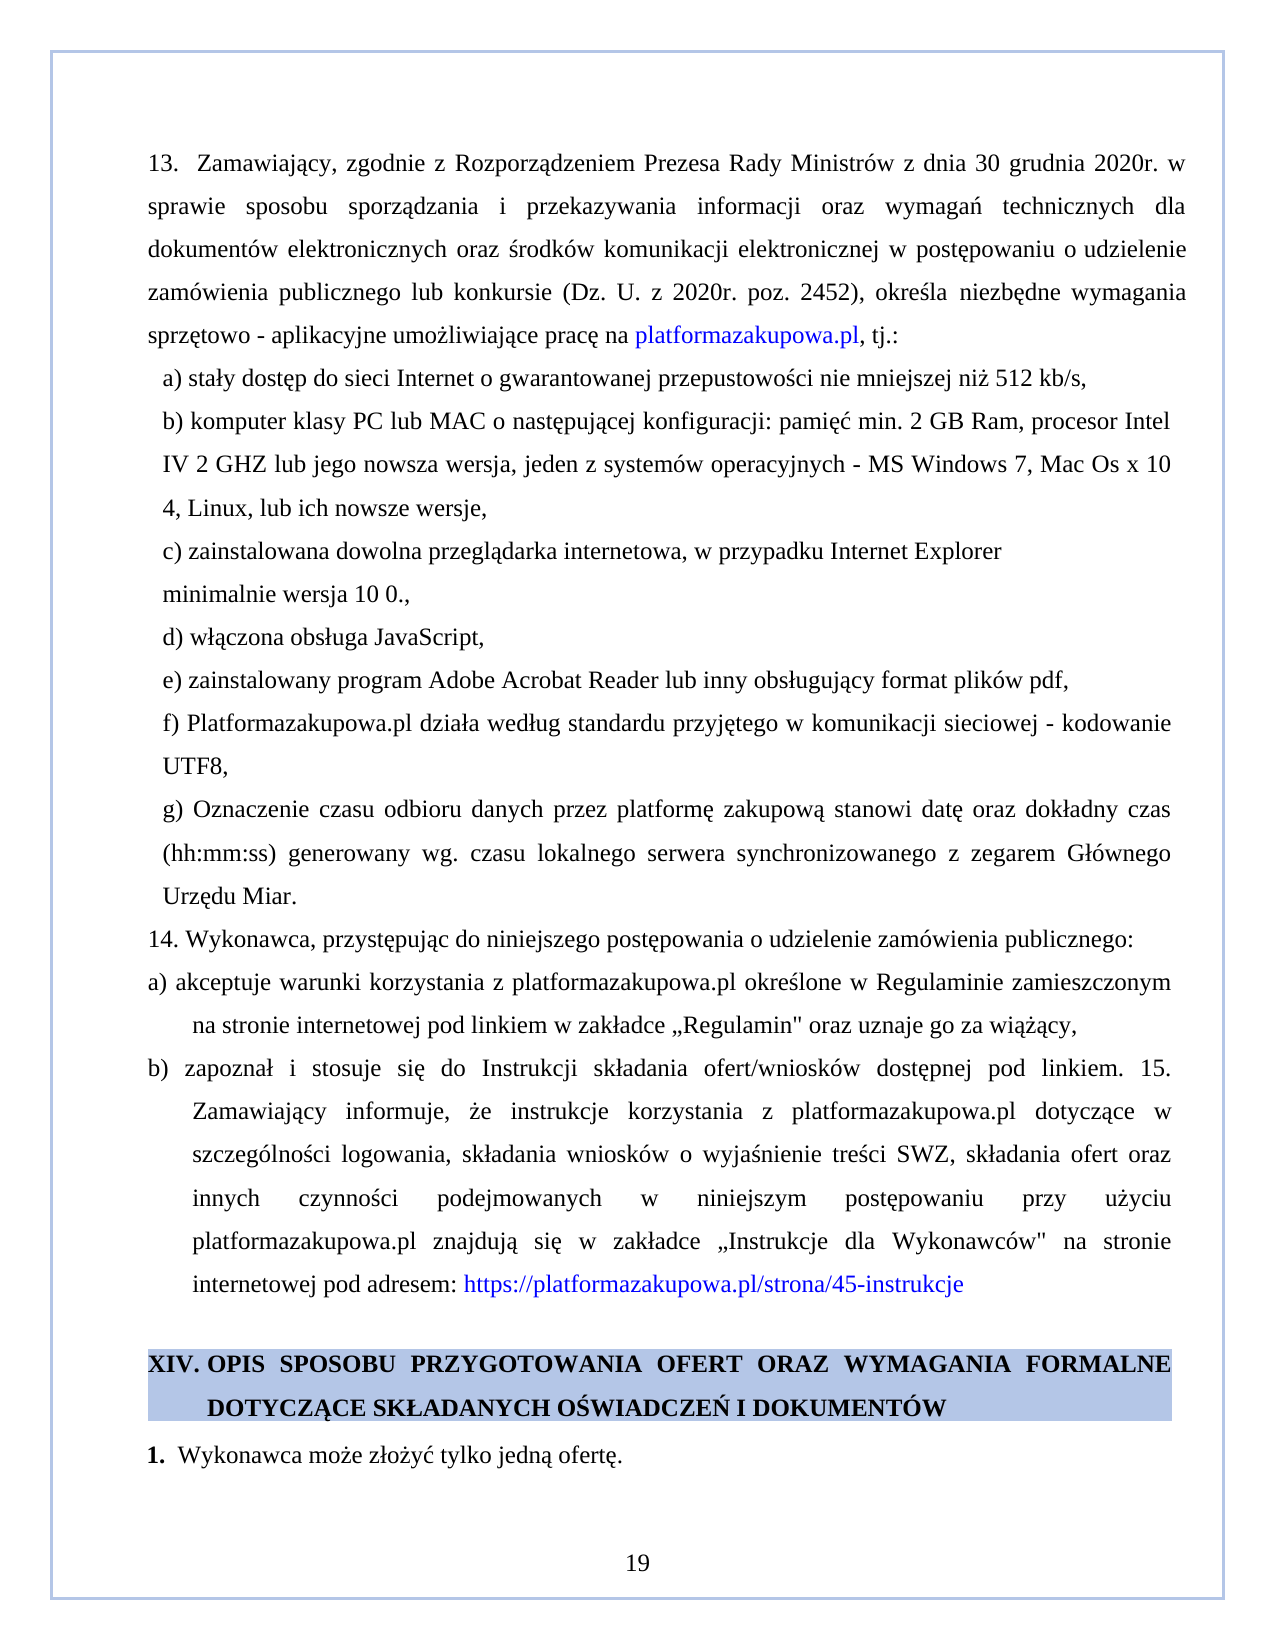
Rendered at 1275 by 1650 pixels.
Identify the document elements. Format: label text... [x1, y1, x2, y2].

text 13. Zamawiający, zgodnie z Rozporządzeniem Prezesa Rady Ministrów z dnia 30 grudnia 2020r. w sprawie sposobu sporządzania i przekazywania informacji oraz wymagań technicznych dla dokumentów elektronicznych oraz środków komunikacji elektronicznej w postępowaniu o udzielenie zamówienia publicznego lub konkursie (Dz. U. z 2020r. poz. 2452), określa niezbędne wymagania sprzętowo - aplikacyjne umożliwiające pracę na platformazakupowa.pl, tj.: [148, 148, 1186, 349]
text 14. Wykonawca, przystępując do niniejszego postępowania o udzielenie zamówienia publicznego: [148, 924, 1172, 953]
text f) Platformazakupowa.pl działa według standardu przyjętego w komunikacji sieciowej - kodowanie UTF8, [162, 708, 1172, 780]
text a) akceptuje warunki korzystania z platformazakupowa.pl określone w Regulaminie zamieszczonym na stronie internetowej pod linkiem w zakładce „Regulamin" oraz uznaje go za wiążący, [148, 967, 1172, 1039]
text b) komputer klasy PC lub MAC o następującej konfiguracji: pamięć min. 2 GB Ram, procesor Intel IV 2 GHZ lub jego nowsza wersja, jeden z systemów operacyjnych - MS Windows 7, Mac Os x 10 4, Linux, lub ich nowsze wersje, [162, 406, 1172, 521]
text d) włączona obsługa JavaScript, [162, 622, 1172, 651]
text b) zapoznał i stosuje się do Instrukcji składania ofert/wniosków dostępnej pod linkiem. 15. Zamawiający informuje, że instrukcje korzystania z platformazakupowa.pl dotyczące w szczególności logowania, składania wniosków o wyjaśnienie treści SWZ, składania ofert oraz innych czynności podejmowanych w niniejszym postępowaniu przy użyciu platformazakupowa.pl znajdują się w zakładce „Instrukcje dla Wykonawców" na stronie internetowej pod adresem: https://platformazakupowa.pl/strona/45-instrukcje [148, 1053, 1172, 1298]
text XIV. OPIS SPOSOBU PRZYGOTOWANIA OFERT ORAZ WYMAGANIA FORMALNE DOTYCZĄCE SKŁADANYCH OŚWIADCZEŃ I DOKUMENTÓW [148, 1349, 1172, 1421]
text minimalnie wersja 10 0., [162, 579, 1172, 608]
text a) stały dostęp do sieci Internet o gwarantowanej przepustowości nie mniejszej niż 512 kb/s, [162, 363, 1172, 392]
text 1. Wykonawca może złożyć tylko jedną ofertę. [146, 1440, 1172, 1469]
text e) zainstalowany program Adobe Acrobat Reader lub inny obsługujący format plików pdf, [162, 665, 1172, 694]
text c) zainstalowana dowolna przeglądarka internetowa, w przypadku Internet Explorer [162, 536, 1172, 564]
text g) Oznaczenie czasu odbioru danych przez platformę zakupową stanowi datę oraz dokładny czas (hh:mm:ss) generowany wg. czasu lokalnego serwera synchronizowanego z zegarem Głównego Urzędu Miar. [162, 794, 1172, 909]
